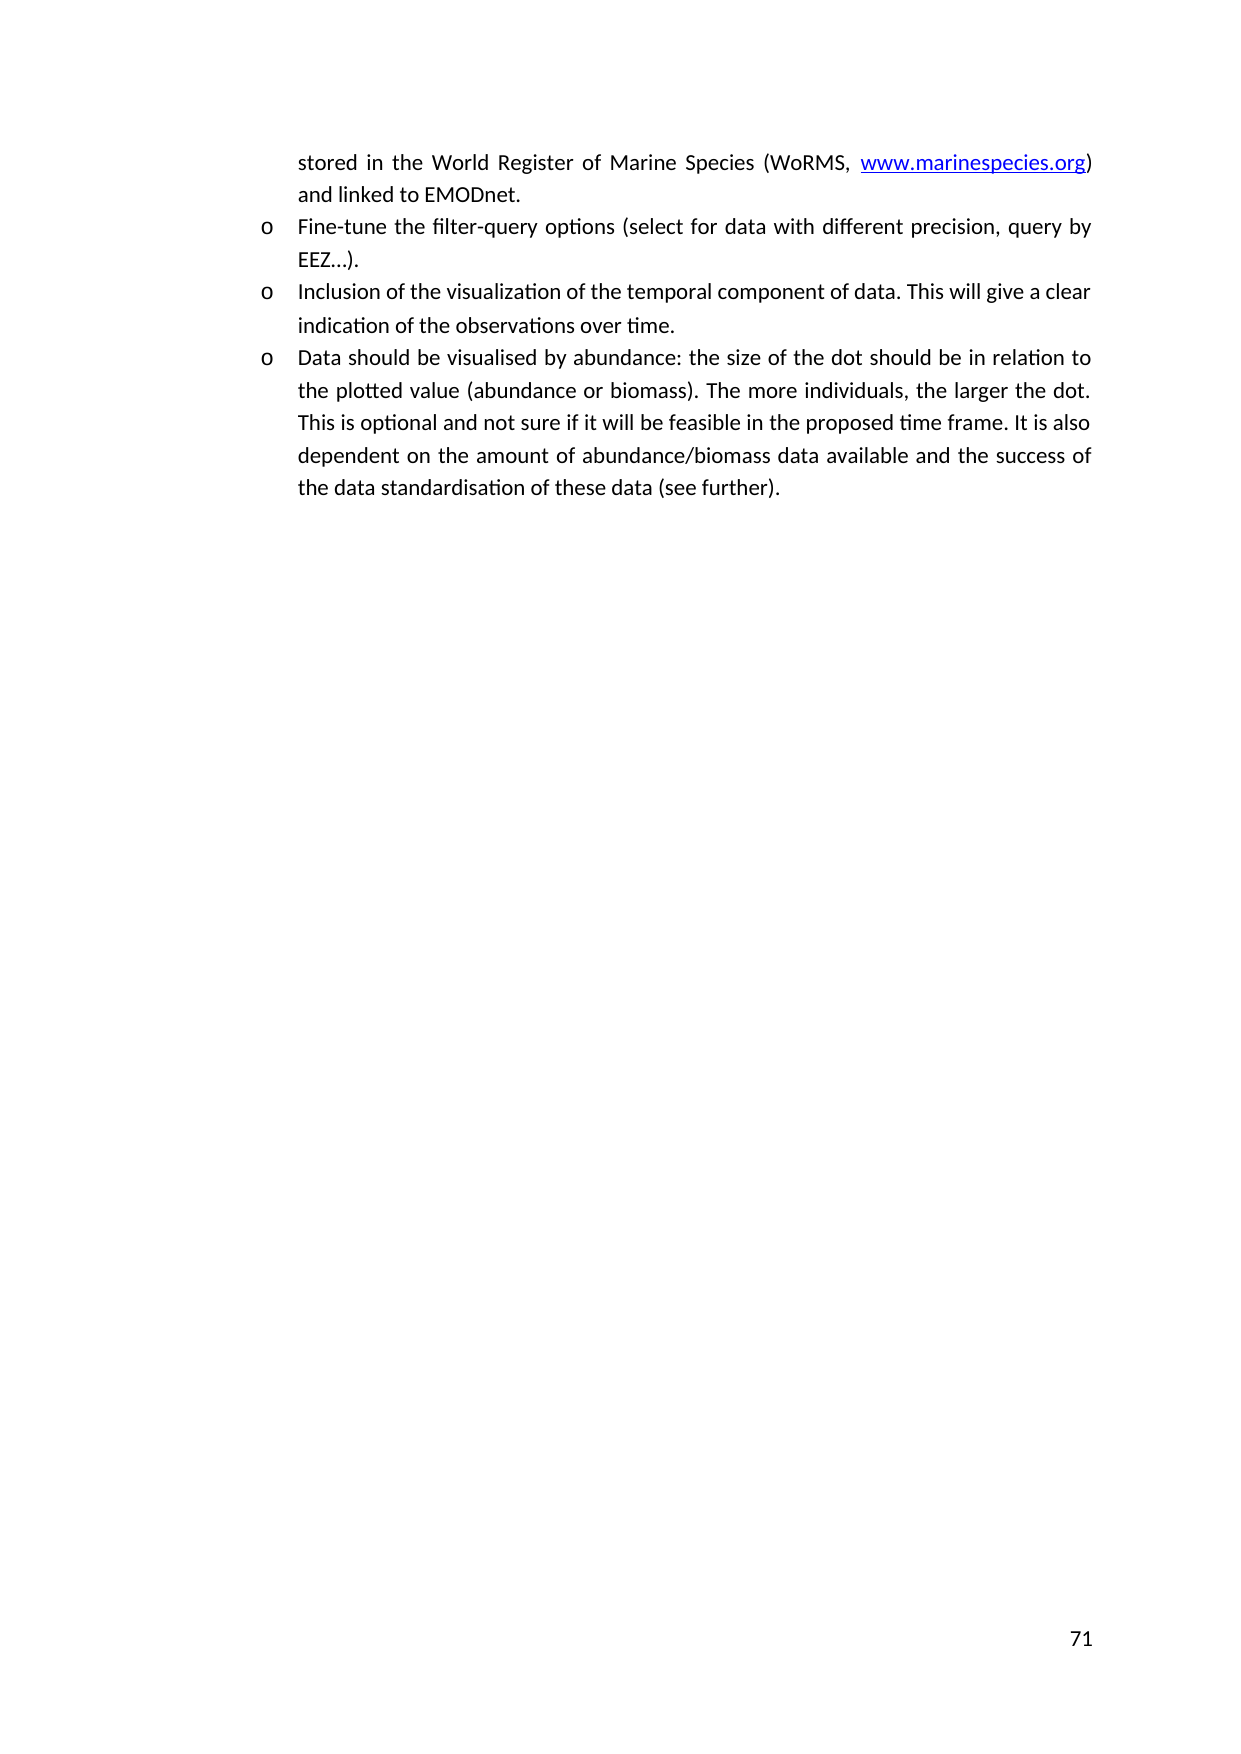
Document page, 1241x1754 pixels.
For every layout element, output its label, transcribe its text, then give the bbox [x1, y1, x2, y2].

list Data should be visualised by abundance: the size of the dot should be in relation to the plotted value (abundance or biomass). The more individuals, the larger the dot. This is optional and not sure if it will be feasible in the proposed time frame. It is also dependent on the amount of abundance/biomass data available and the success of the data standardisation of these data (see further). [260, 343, 1093, 501]
list Fine-tune the filter-query options (select for data with different precision, query by EEZ…). [260, 212, 1093, 273]
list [260, 148, 1093, 208]
list Inclusion of the visualization of the temporal component of data. This will give a clear indication of the observations over time. [260, 277, 1093, 339]
